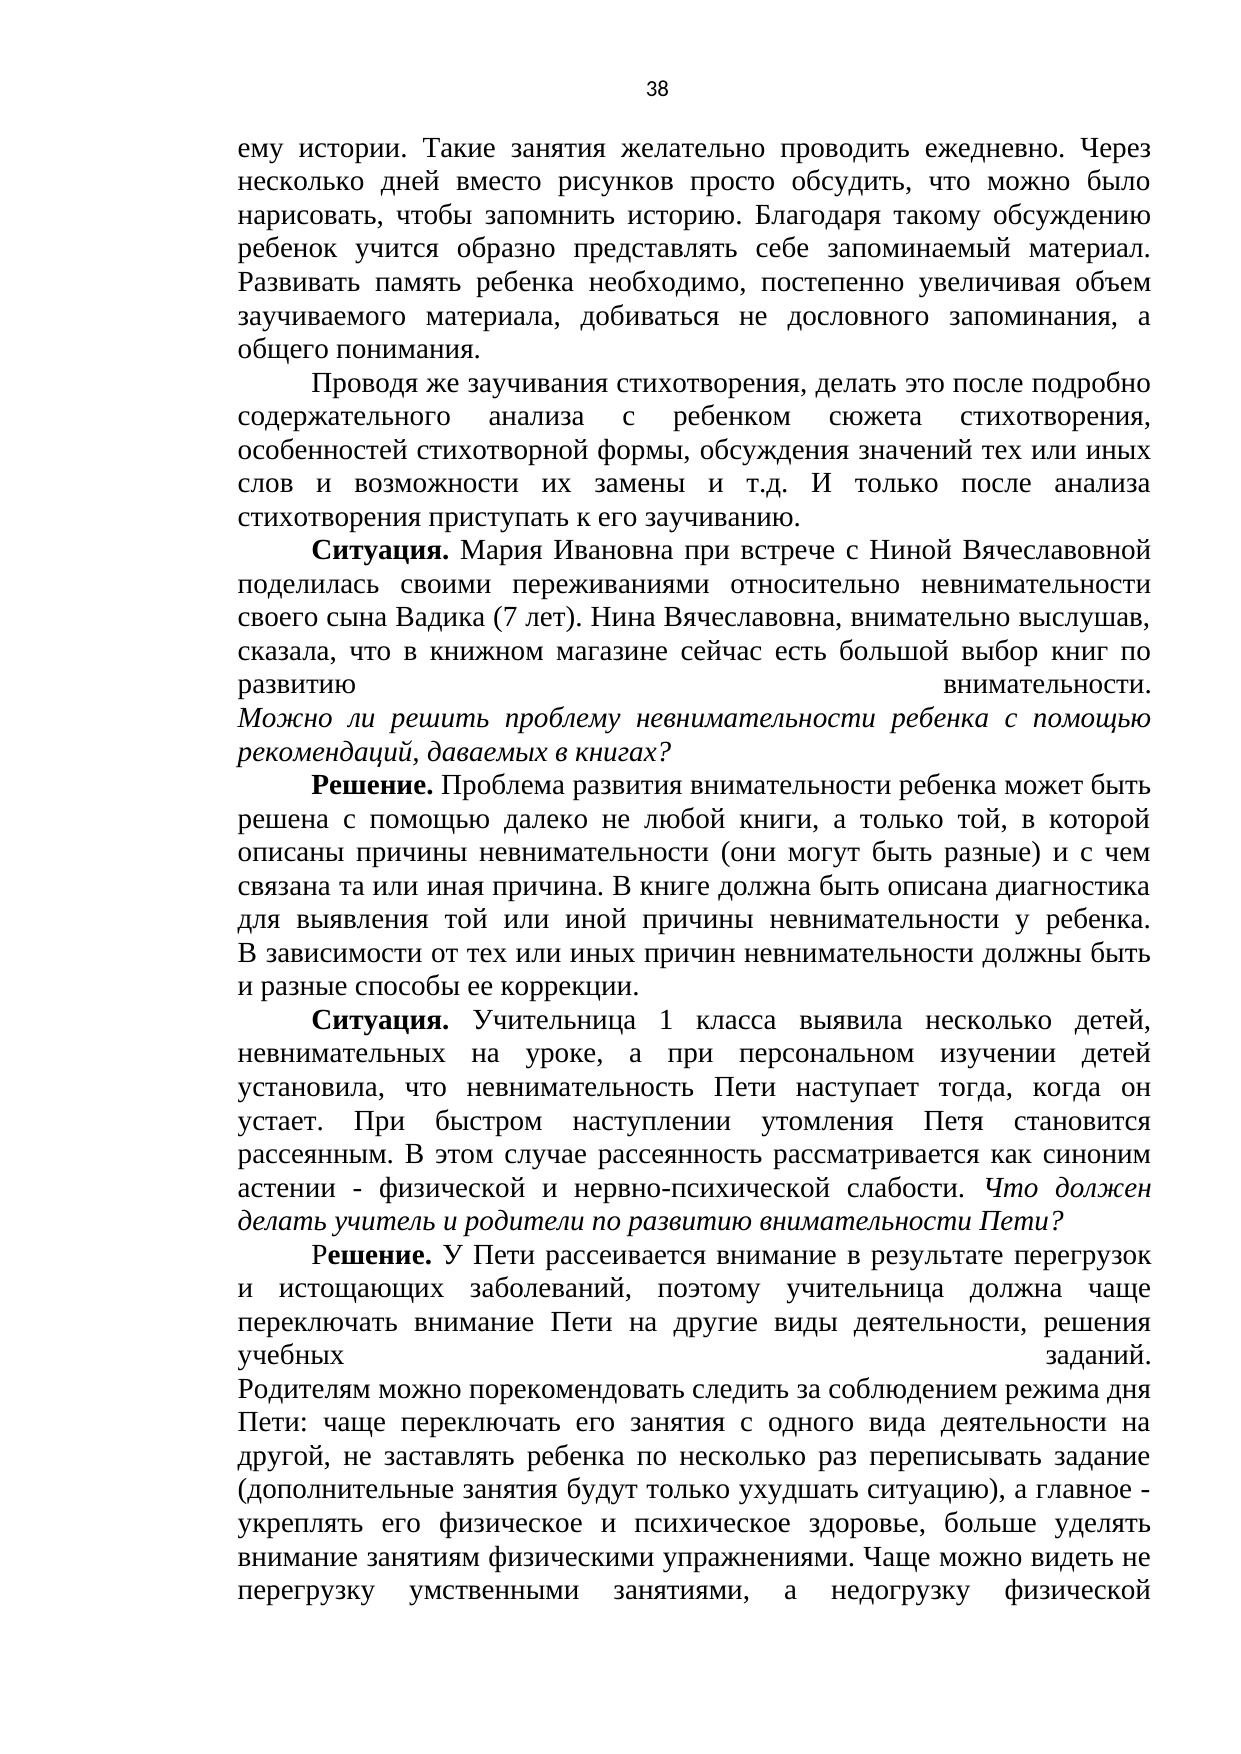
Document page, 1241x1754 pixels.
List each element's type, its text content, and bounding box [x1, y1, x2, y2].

text Проводя же заучивания стихотворения, делать это после подробно содержательного анализа с ребенком сюжета стихотворения, особенностей стихотворной формы, обсуждения значений тех или иных слов и возможности их замены и т.д. И только после анализа стихотворения приступать к его заучиванию. [237, 365, 1152, 532]
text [237, 130, 1152, 365]
text Ситуация. Мария Ивановна при встрече с Ниной Вячеславовной поделилась своими переживаниями относительно невнимательности своего сына Вадика (7 лет). Нина Вячеславовна, внимательно выслушав, сказала, что в книжном магазине сейчас есть большой выбор книг по развитию внимательности. Можно ли решить проблему невнимательности ребенка с помощью рекомендаций, даваемых в книгах? [237, 532, 1152, 767]
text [237, 1237, 1152, 1606]
text Ситуация. Учительница 1 класса выявила несколько детей, невнимательных на уроке, а при персональном изучении детей установила, что невнимательность Пети наступает тогда, когда он устает. При быстром наступлении утомления Петя становится рассеянным. В этом случае рассеянность рассматривается как синоним астении - физической и нервно-психической слабости. Что должен делать учитель и родители по развитию внимательности Пети? [237, 1002, 1152, 1237]
text Решение. Проблема развития внимательности ребенка может быть решена с помощью далеко не любой книги, а только той, в которой описаны причины невнимательности (они могут быть разные) и с чем связана та или иная причина. В книге должна быть описана диагностика для выявления той или иной причины невнимательности у ребенка. В зависимости от тех или иных причин невнимательности должны быть и разные способы ее коррекции. [237, 767, 1152, 1002]
